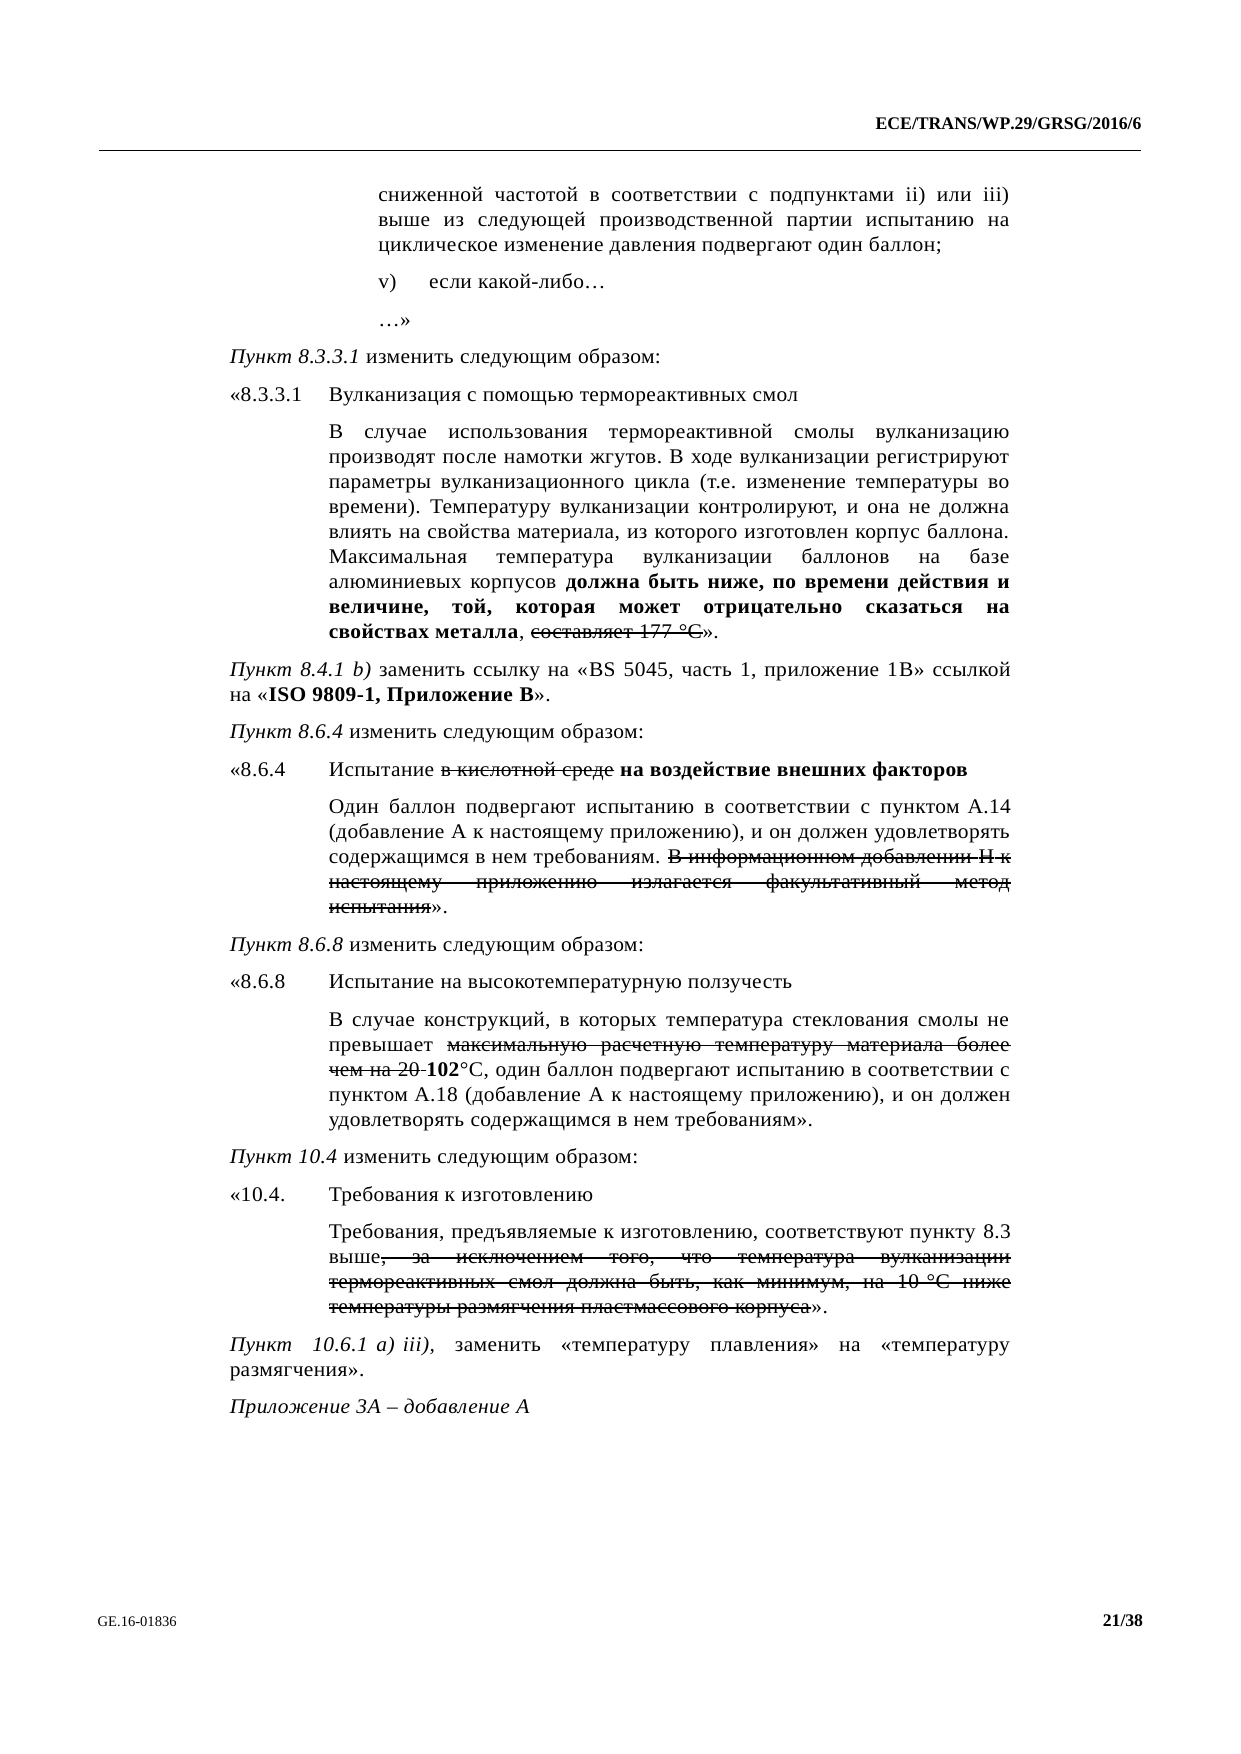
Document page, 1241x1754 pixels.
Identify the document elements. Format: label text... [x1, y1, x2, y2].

text В случае конструкций, в которых температура стеклования смолы не превышает максимальную расчетную температуру материала более чем на 20 102°C, один баллон подвергают испытанию в соответствии с пунктом A.18 (добавление A к настоящему приложению), и он должен удовлетворять содержащимся в нем требованиям». [328, 1006, 1011, 1131]
text Требования, предъявляемые к изготовлению, соответствуют пункту 8.3 выше, за исключением того, что температура вулканизации термореактивных смол должна быть, как минимум, на 10 °C ниже температуры размягчения пластмассового корпуса». [328, 1219, 1011, 1282]
text Пункт 8.3.3.1 изменить следующим образом: [229, 344, 1011, 369]
text «8.6.8 Испытание на высокотемпературную ползучесть [229, 969, 1011, 994]
text v) если какой-либо… [328, 269, 1011, 294]
text Приложение 3A – добавление A [229, 1394, 1011, 1419]
text Один баллон подвергают испытанию в соответствии с пунктом A.14 (добавление A к настоящему приложению), и он должен удовлетворять содержащимся в нем требованиям. В информационном добавлении H к настоящему приложению излагается факультативный метод испытания». [328, 883, 1011, 919]
text «8.6.4 Испытание в кислотной среде на воздействие внешних факторов [229, 756, 1011, 781]
text Пункт 10.6.1 a) iii), заменить «температуру плавления» на «температуру размягчения». [229, 1331, 1011, 1381]
text В случае использования термореактивной смолы вулканизацию производят после намотки жгутов. В ходе вулканизации регистрируют параметры вулканизационного цикла (т.е. изменение температуры во времени). Температуру вулканизации контролируют, и она не должна влиять на свойства материала, из которого изготовлен корпус баллона. Максимальная температура вулканизации баллонов на базе алюминиевых корпусов должна быть ниже, по времени действия и величине, той, которая может отрицательно сказаться на свойствах металла, составляет 177 °C». [328, 419, 1011, 644]
text Пункт 10.4 изменить следующим образом: [229, 1144, 1011, 1169]
text «10.4. Требования к изготовлению [229, 1181, 1011, 1206]
text …» [328, 306, 1011, 331]
text «8.3.3.1 Вулканизация с помощью термореактивных смол [229, 381, 1011, 406]
text Пункт 8.6.8 изменить следующим образом: [229, 931, 1011, 956]
text Пункт 8.4.1 b) заменить ссылку на «BS 5045, часть 1, приложение 1B» ссылкой на «ISO 9809-1, Приложение B». [229, 656, 1011, 706]
text Один баллон подвергают испытанию в соответствии с пунктом A.14 (добавление A к настоящему приложению), и он должен удовлетворять содержащимся в нем требованиям. В информационном добавлении H к настоящему приложению излагается факультативный метод испытания». [328, 794, 1011, 882]
text Требования, предъявляемые к изготовлению, соответствуют пункту 8.3 выше, за исключением того, что температура вулканизации термореактивных смол должна быть, как минимум, на 10 °C ниже температуры размягчения пластмассового корпуса». [328, 1283, 1011, 1319]
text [378, 181, 1011, 256]
text Пункт 8.6.4 изменить следующим образом: [229, 719, 1011, 744]
